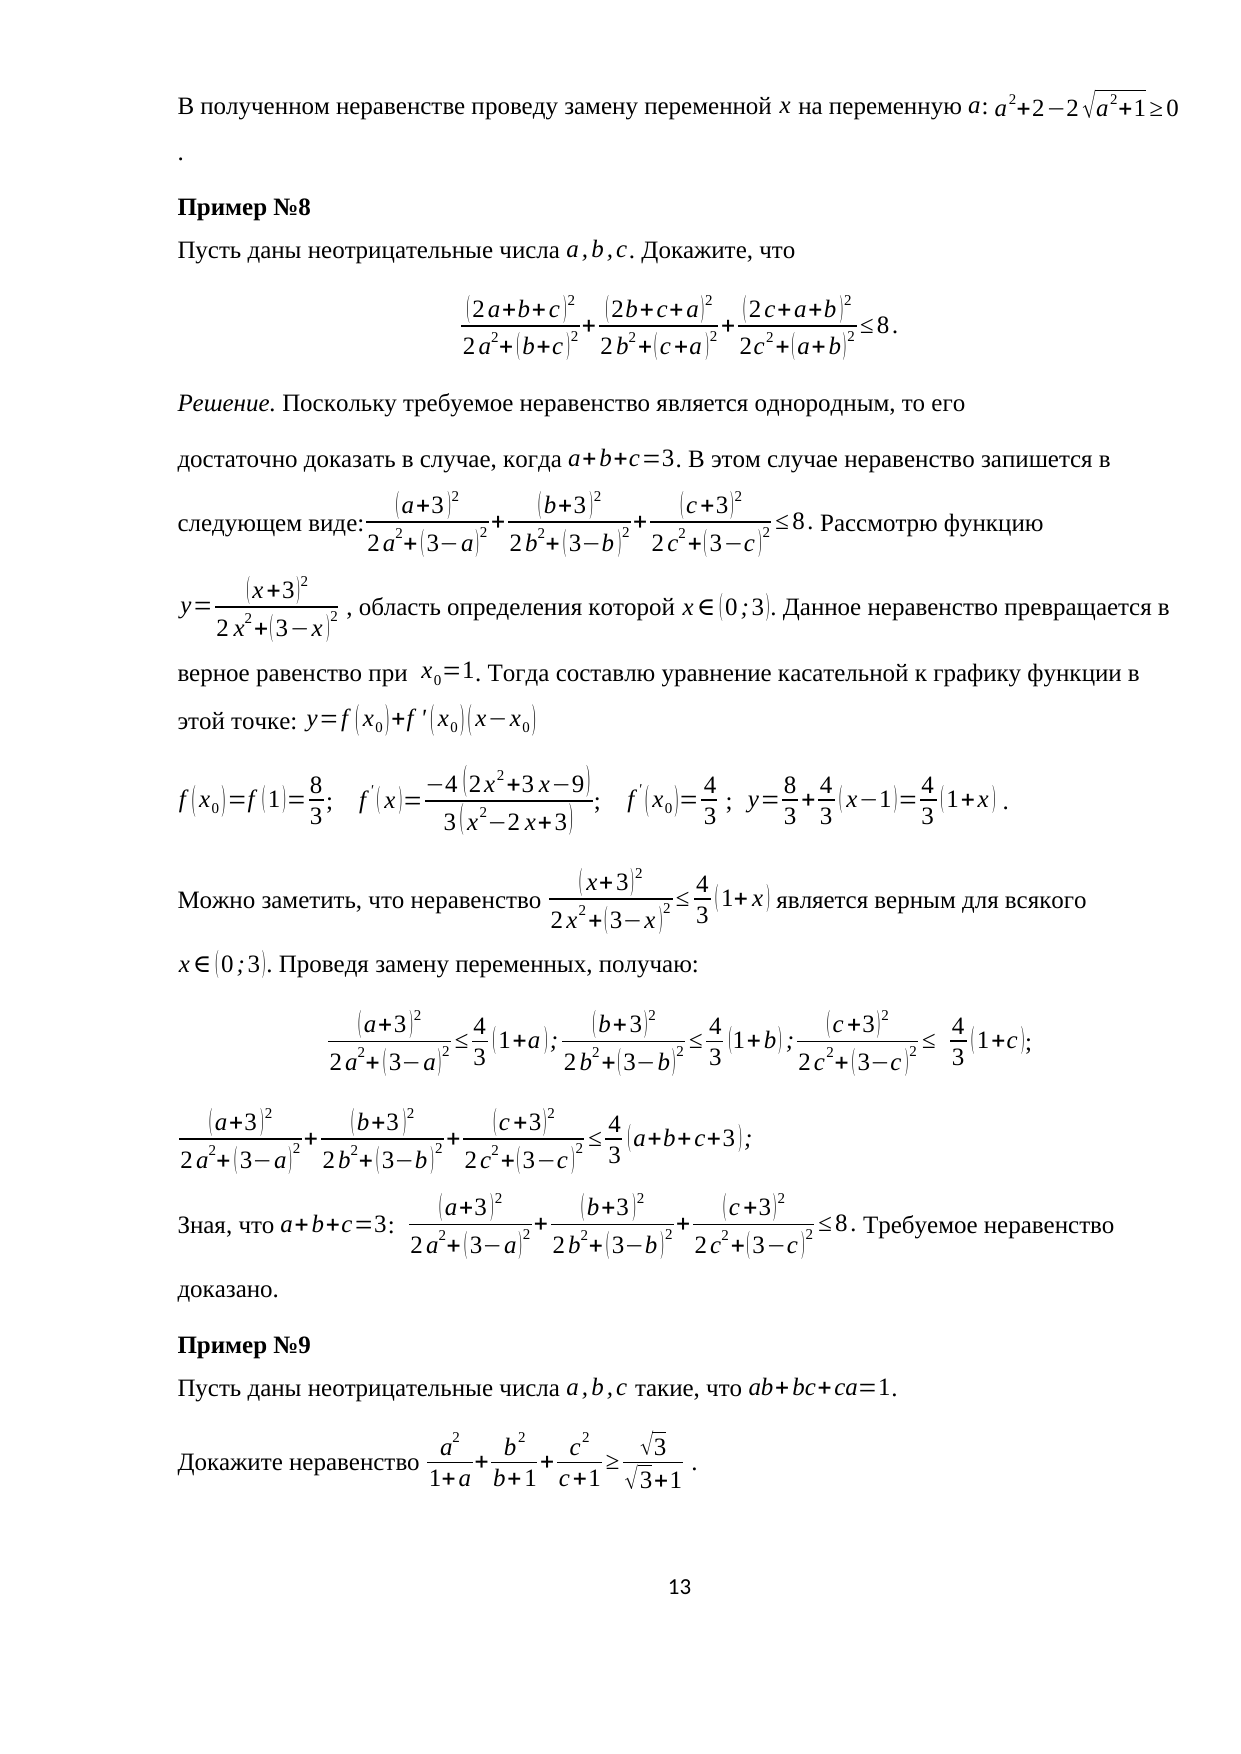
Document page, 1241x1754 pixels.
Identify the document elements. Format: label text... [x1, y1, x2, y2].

text Докажите неравенство . [177, 1429, 1181, 1493]
text достаточно доказать в случае, когда . В этом случае неравенство запишется в следующем виде: Рассмотрю функцию , область определения которой . Данное неравенство превращается в верное равенство при . Тогда составлю уравнение касательной к графику функции в этой точке: [177, 444, 1181, 737]
text Пример №9 Пусть даны неотрицательные числа такие, что . [177, 1330, 1181, 1402]
text Можно заметить, что неравенство является верным для всякого . Проведя замену переменных, получаю: [177, 864, 1181, 979]
text ; ; ; . [177, 764, 1181, 837]
text В полученном неравенстве проведу замену переменной на переменную : . [177, 89, 1181, 165]
text Пример №8 Пусть даны неотрицательные числа . Докажите, что [177, 192, 1181, 264]
text ; [177, 1006, 1181, 1077]
text Решение. Поскольку требуемое неравенство является однородным, то его [177, 388, 1181, 417]
text Зная, что : Требуемое неравенство доказано. [177, 1104, 1181, 1303]
